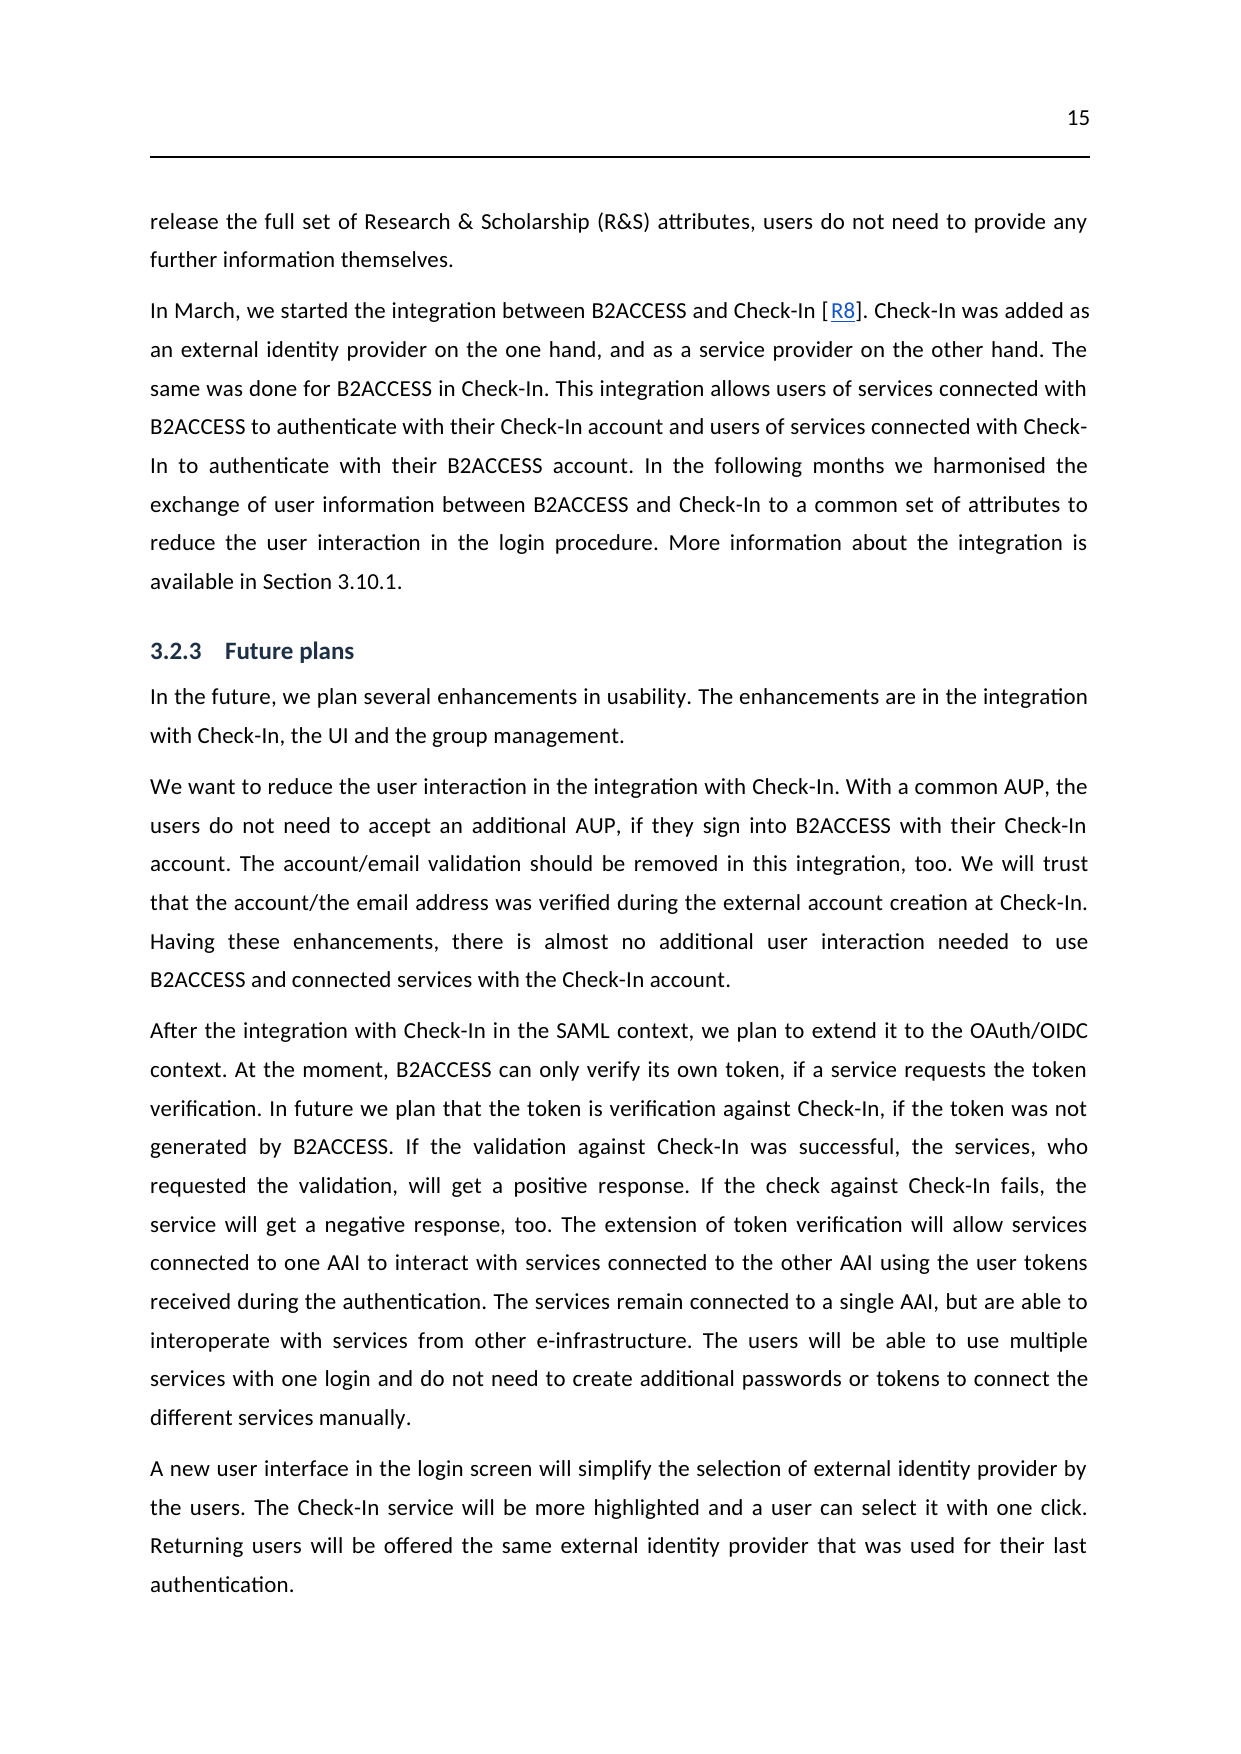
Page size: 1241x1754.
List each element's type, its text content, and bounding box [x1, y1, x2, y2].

text In March, we started the integration between B2ACCESS and Check-In [R8]. Check-In was added as an external identity provider on the one hand, and as a service provider on the other hand. The same was done for B2ACCESS in Check-In. This integration allows users of services connected with B2ACCESS to authenticate with their Check-In account and users of services connected with Check-In to authenticate with their B2ACCESS account. In the following months we harmonised the exchange of user information between B2ACCESS and Check-In to a common set of attributes to reduce the user interaction in the login procedure. More information about the integration is available in Section 3.10.1. [150, 297, 1090, 595]
text A new user interface in the login screen will simplify the selection of external identity provider by the users. The Check-In service will be more highlighted and a user can select it with one click. Returning users will be offered the same external identity provider that was used for their last authentication. [150, 1454, 1090, 1598]
subtitle Future plans [150, 635, 1090, 665]
text In the future, we plan several enhancements in usability. The enhancements are in the integration with Check-In, the UI and the group management. [150, 682, 1090, 749]
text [150, 207, 1090, 273]
text We want to reduce the user interaction in the integration with Check-In. With a common AUP, the users do not need to accept an additional AUP, if they sign into B2ACCESS with their Check-In account. The account/email validation should be removed in this integration, too. We will trust that the account/the email address was verified during the external account creation at Check-In. Having these enhancements, there is almost no additional user interaction needed to use B2ACCESS and connected services with the Check-In account. [150, 772, 1090, 993]
text After the integration with Check-In in the SAML context, we plan to extend it to the OAuth/OIDC context. At the moment, B2ACCESS can only verify its own token, if a service requests the token verification. In future we plan that the token is verification against Check-In, if the token was not generated by B2ACCESS. If the validation against Check-In was successful, the services, who requested the validation, will get a positive response. If the check against Check-In fails, the service will get a negative response, too. The extension of token verification will allow services connected to one AAI to interact with services connected to the other AAI using the user tokens received during the authentication. The services remain connected to a single AAI, but are able to interoperate with services from other e-infrastructure. The users will be able to use multiple services with one login and do not need to create additional passwords or tokens to connect the different services manually. [150, 1017, 1090, 1431]
